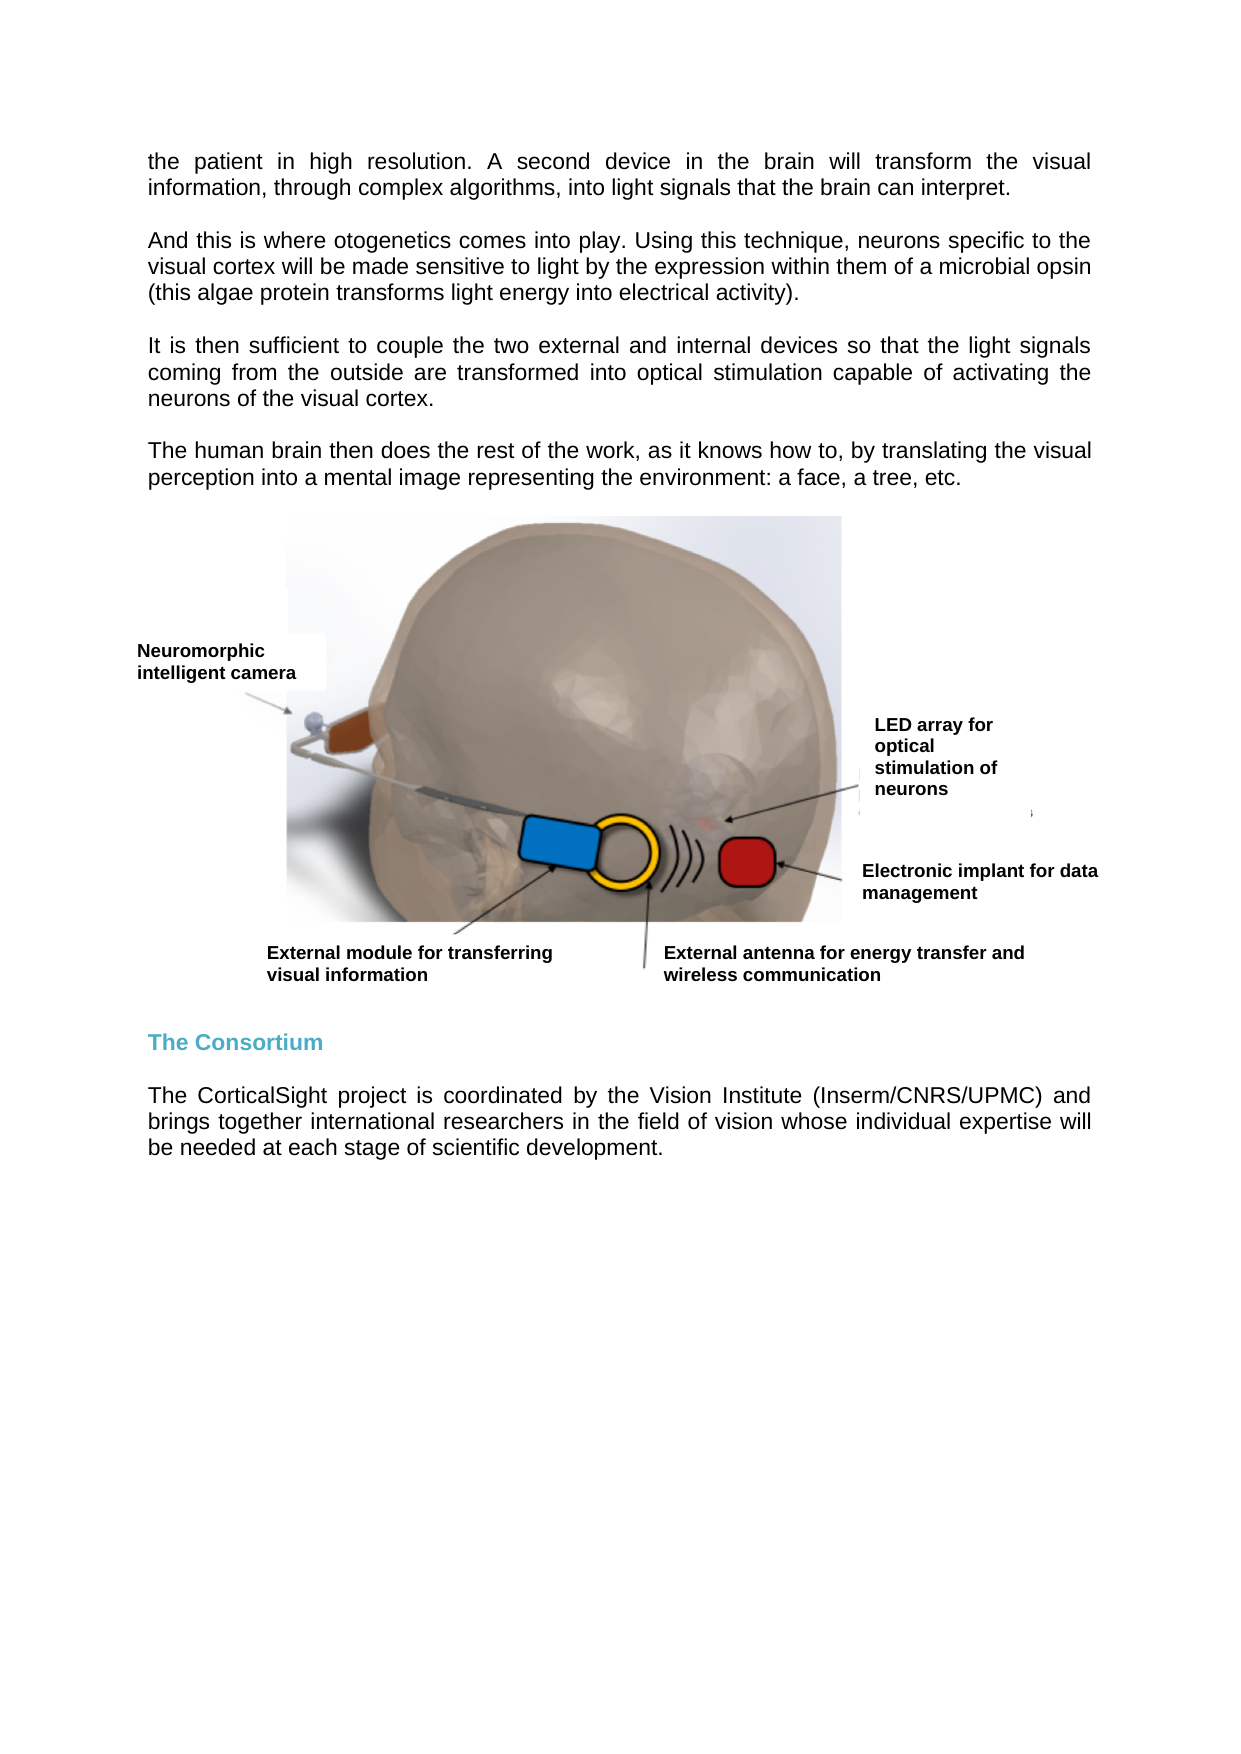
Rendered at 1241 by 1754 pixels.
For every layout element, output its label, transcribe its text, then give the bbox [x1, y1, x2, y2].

text The human brain then does the rest of the work, as it knows how to, by translating the visual perception into a mental image representing the environment: a face, a tree, etc. [148, 437, 1093, 490]
text And this is where otogenetics comes into play. Using this technique, neurons specific to the visual cortex will be made sensitive to light by the expression within them of a microbial opsin (this algae protein transforms light energy into electrical activity). [148, 227, 1093, 306]
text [148, 148, 1093, 200]
text The CorticalSight project is coordinated by the Vision Institute (Inserm/CNRS/UPMC) and brings together international researchers in the field of vision whose individual expertise will be needed at each stage of scientific development. [148, 1082, 1093, 1161]
text It is then sufficient to couple the two external and internal devices so that the light signals coming from the outside are transformed into optical stimulation capable of activating the neurons of the visual cortex. [148, 332, 1093, 411]
picture [147, 516, 1093, 1003]
text The Consortium [148, 1029, 1093, 1055]
